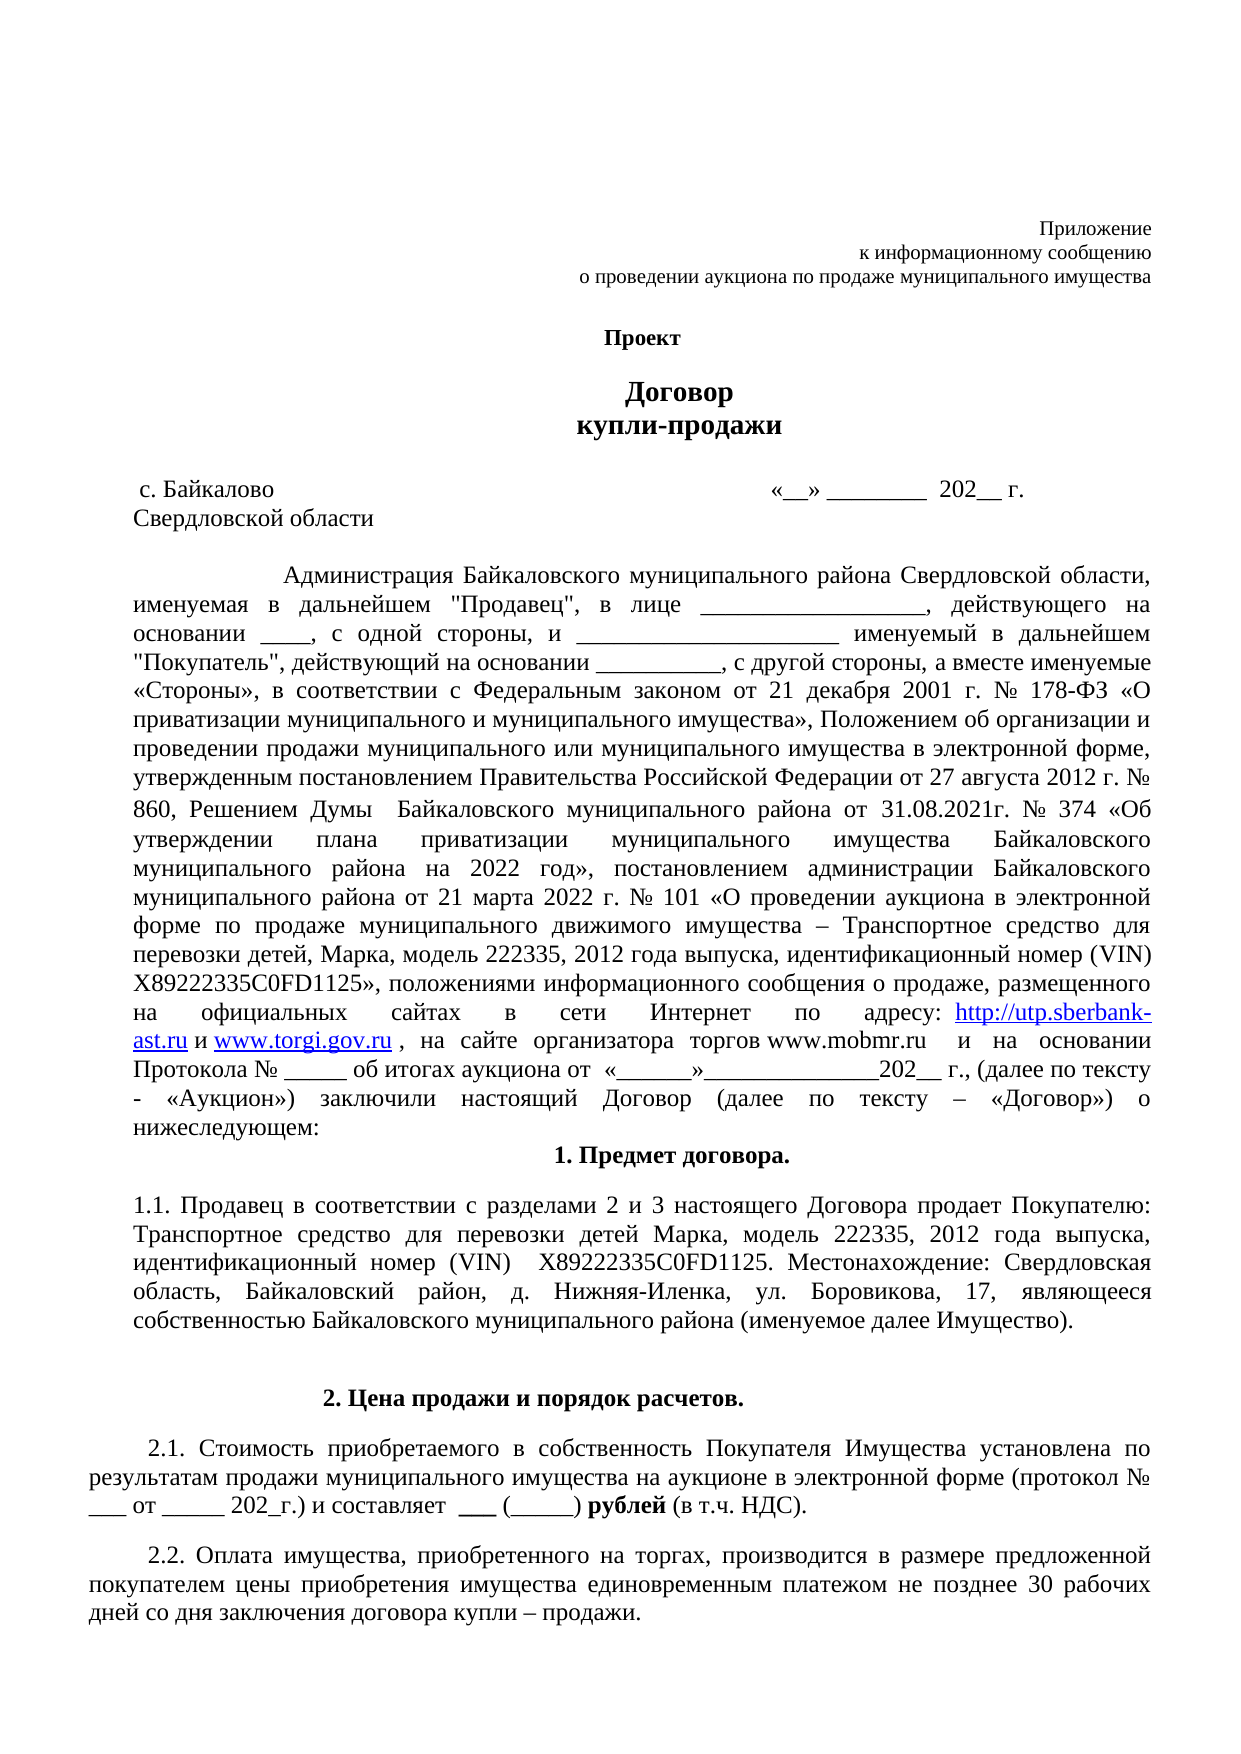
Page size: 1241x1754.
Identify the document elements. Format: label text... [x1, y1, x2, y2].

text 2. Цена продажи и порядок расчетов. [88, 1383, 1152, 1412]
text 1.1. Продавец в соответствии с разделами 2 и 3 настоящего Договора продает Покупателю: Транспортное средство для перевозки детей Марка, модель 222335, 2012 года выпуска, идентификационный номер (VIN) Х89222335C0FD1125. Местонахождение: Свердловская область, Байкаловский район, д. Нижняя-Иленка, ул. Боровикова, 17, являющееся собственностью Байкаловского муниципального района (именуемое далее Имущество). [133, 1190, 1152, 1334]
text 2.2. Оплата имущества, приобретенного на торгах, производится в размере предложенной покупателем цены приобретения имущества единовременным платежом не позднее 30 рабочих дней со дня заключения договора купли – продажи. [88, 1540, 1152, 1626]
text купли-продажи [103, 407, 1226, 441]
text с. Байкалово «__» ________ 202__ г. [133, 474, 1226, 503]
text о проведении аукциона по продаже муниципального имущества [133, 264, 1152, 288]
text 1. Предмет договора. [103, 1140, 1211, 1169]
text Приложение [133, 216, 1152, 240]
text 2.1. Стоимость приобретаемого в собственность Покупателя Имущества установлена по результатам продажи муниципального имущества на аукционе в электронной форме (протокол № ___ от _____ 202_г.) и составляет ___ (_____) рублей (в т.ч. НДС). [88, 1433, 1152, 1519]
text Свердловской области [133, 503, 1226, 532]
text Проект [133, 331, 1152, 349]
text Администрация Байкаловского муниципального района Свердловской области, именуемая в дальнейшем "Продавец", в лице __________________, действующего на основании ____, с одной стороны, и _____________________ именуемый в дальнейшем "Покупатель", действующий на основании __________, с другой стороны, а вместе именуемые «Стороны», в соответствии с Федеральным законом от 21 декабря 2001 г. № 178-ФЗ «О приватизации муниципального и муниципального имущества», Положением об организации и проведении продажи муниципального или муниципального имущества в электронной форме, утвержденным постановлением Правительства Российской Федерации от 27 августа 2012 г. № 860, Решением Думы Байкаловского муниципального района от 31.08.2021г. № 374 «Об утверждении плана приватизации муниципального имущества Байкаловского муниципального района на 2022 год», постановлением администрации Байкаловского муниципального района от 21 марта 2022 г. № 101 «О проведении аукциона в электронной форме по продаже муниципального движимого имущества – Транспортное средство для перевозки детей, Марка, модель 222335, 2012 года выпуска, идентификационный номер (VIN) X89222335C0FD1125», положениями информационного сообщения о продаже, размещенного на официальных сайтах в сети Интернет по адресу: http://utp.sberbank-ast.ru и www.torgi.gov.ru , на сайте организатора торгов www.mobmr.ru и на основании Протокола № _____ об итогах аукциона от «______»______________202__ г., (далее по тексту - «Аукцион») заключили настоящий Договор (далее по тексту – «Договор») о нижеследующем: [133, 561, 1152, 1140]
text к информационному сообщению [133, 240, 1152, 264]
text Договор [103, 374, 1226, 407]
